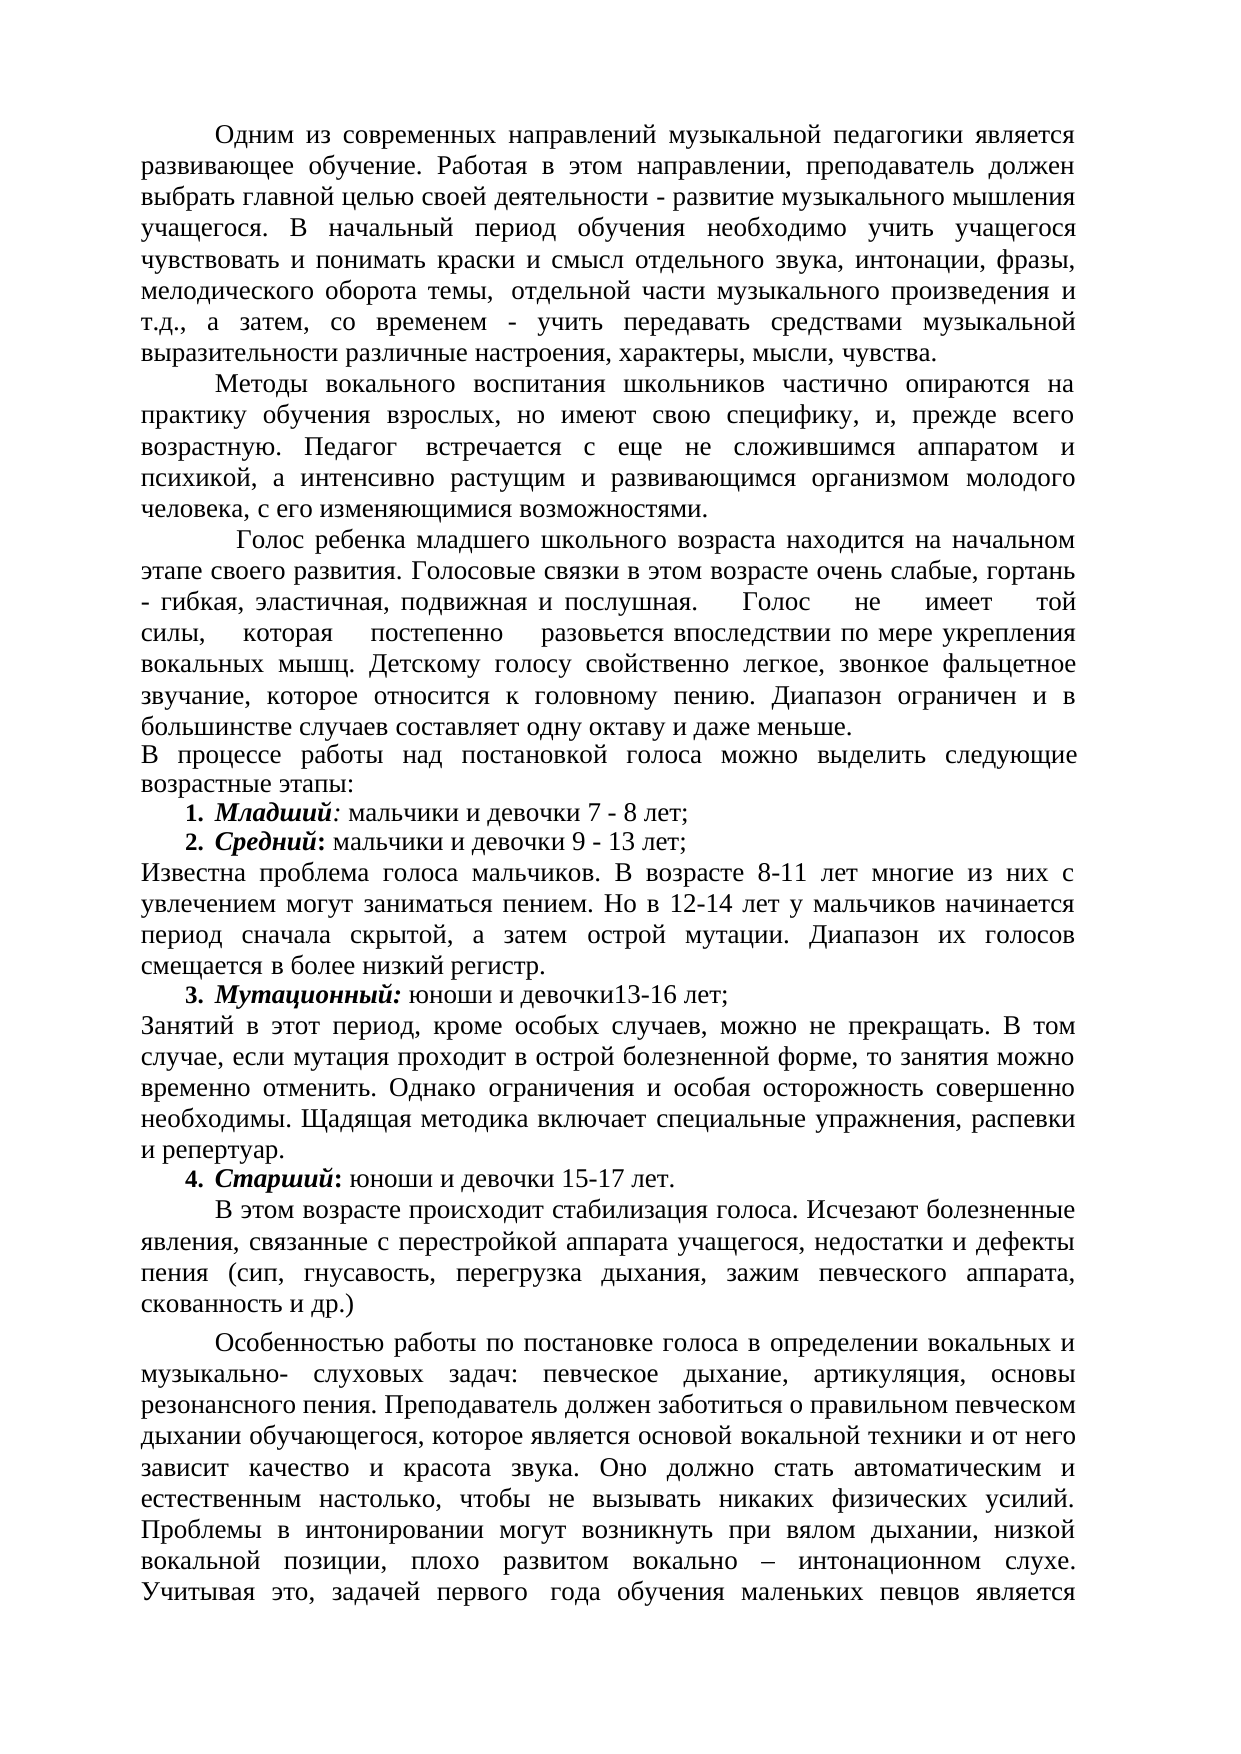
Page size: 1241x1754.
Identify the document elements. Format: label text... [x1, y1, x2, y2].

list Мутационный: юноши и девочки13-16 лет; [185, 981, 1167, 1009]
text Занятий в этот период, кроме особых случаев, можно не прекращать. В том случае, если мутация проходит в острой болезненной форме, то занятия можно временно отменить. Однако ограничения и особая осторожность совершенно необходимы. Щадящая методика включает специальные упражнения, распевки и репертуар. [141, 1009, 1076, 1165]
text В процессе работы над постановкой голоса можно выделить следующие возрастные этапы: [141, 741, 1078, 798]
list Младший: мальчики и девочки 7 - 8 лет; [185, 798, 1167, 827]
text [141, 1326, 1076, 1606]
text Методы вокального воспитания школьников частично опираются на практику обучения взрослых, но имеют свою специфику, и, прежде всего возрастную. Педагог встречается с еще не сложившимся аппаратом и психикой, а интенсивно растущим и развивающимся организмом молодого человека, с его изменяющимися возможностями. [141, 367, 1075, 523]
list Старший: юноши и девочки 15-17 лет. [185, 1165, 1167, 1193]
text Одним из современных направлений музыкальной педагогики является развивающее обучение. Работая в этом направлении, преподаватель должен выбрать главной целью своей деятельности - развитие музыкального мышления учащегося. В начальный период обучения необходимо учить учащегося чувствовать и понимать краски и смысл отдельного звука, интонации, фразы, мелодического оборота темы, отдельной части музыкального произведения и т.д., а затем, со временем - учить передавать средствами музыкальной выразительности различные настроения, характеры, мысли, чувства. [141, 118, 1076, 367]
text В этом возрасте происходит стабилизация голоса. Исчезают болезненные явления, связанные с перестройкой аппарата учащегося, недостатки и дефекты пения (сип, гнусавость, перегрузка дыхания, зажим певческого аппарата, скованность и др.) [141, 1193, 1075, 1318]
list Средний: мальчики и девочки 9 - 13 лет; [185, 827, 1167, 856]
text Известна проблема голоса мальчиков. В возрасте 8-11 лет многие из них с увлечением могут заниматься пением. Но в 12-14 лет у мальчиков начинается период сначала скрытой, а затем острой мутации. Диапазон их голосов смещается в более низкий регистр. [141, 856, 1076, 981]
text Голос ребенка младшего школьного возраста находится на начальном этапе своего развития. Голосовые связки в этом возрасте очень слабые, гортань - гибкая, эластичная, подвижная и послушная. Голос не имеет той силы, которая постепенно разовьется впоследствии по мере укрепления вокальных мышц. Детскому голосу свойственно легкое, звонкое фальцетное звучание, которое относится к головному пению. Диапазон ограничен и в большинстве случаев составляет одну октаву и даже меньше. [141, 523, 1077, 741]
